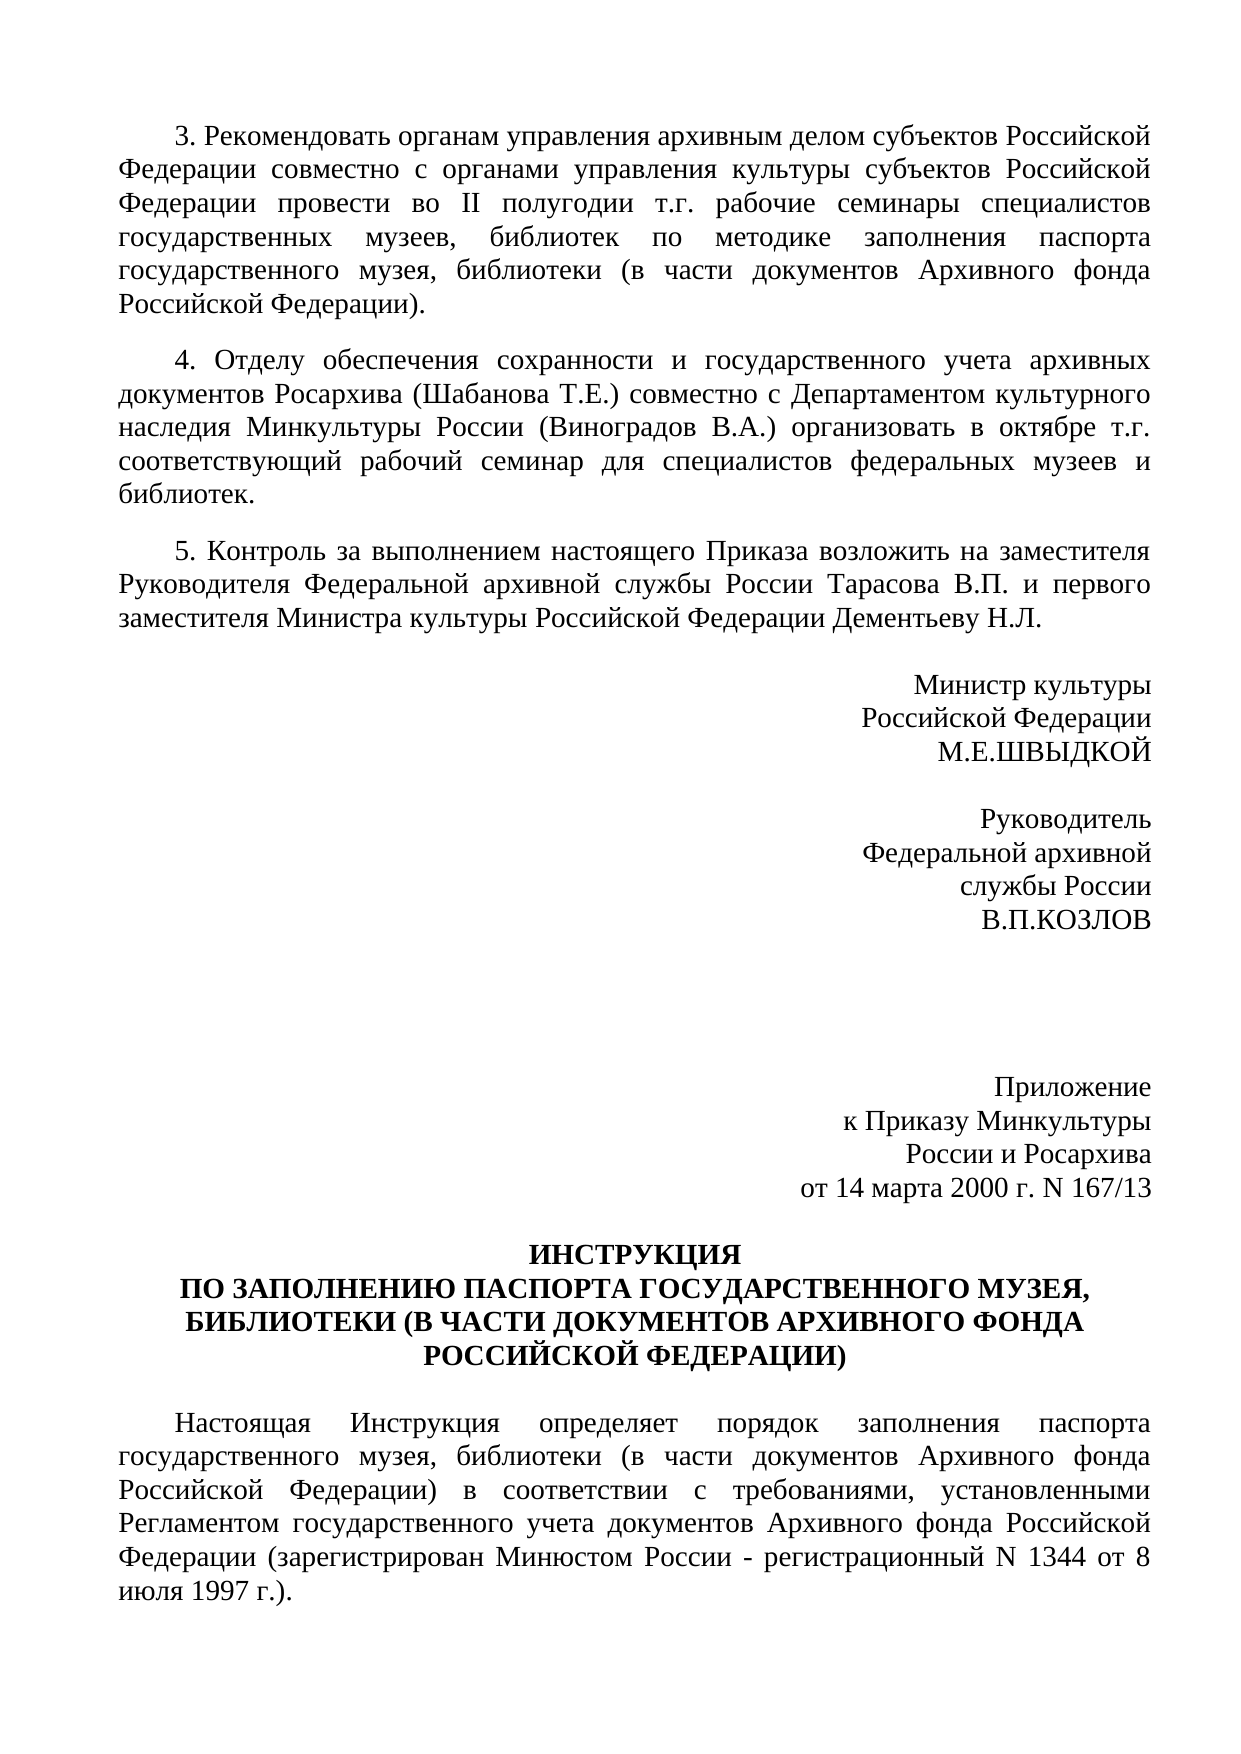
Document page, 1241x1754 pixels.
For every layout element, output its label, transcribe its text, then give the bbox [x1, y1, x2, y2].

text к Приказу Минкультуры [118, 1103, 1152, 1137]
text Приложение [118, 1069, 1152, 1103]
text 4. Отделу обеспечения сохранности и государственного учета архивных документов Росархива (Шабанова Т.Е.) совместно с Департаментом культурного наследия Минкультуры России (Виноградов В.А.) организовать в октябре т.г. соответствующий рабочий семинар для специалистов федеральных музеев и библиотек. [118, 342, 1152, 510]
text 3. Рекомендовать органам управления архивным делом субъектов Российской Федерации совместно с органами управления культуры субъектов Российской Федерации провести во II полугодии т.г. рабочие семинары специалистов государственных музеев, библиотек по методике заполнения паспорта государственного музея, библиотеки (в части документов Архивного фонда Российской Федерации). [118, 118, 1152, 319]
text Настоящая Инструкция определяет порядок заполнения паспорта государственного музея, библиотеки (в части документов Архивного фонда Российской Федерации) в соответствии с требованиями, установленными Регламентом государственного учета документов Архивного фонда Российской Федерации (зарегистрирован Минюстом России - регистрационный N 1344 от 8 июля 1997 г.). [118, 1405, 1152, 1606]
title ПО ЗАПОЛНЕНИЮ ПАСПОРТА ГОСУДАРСТВЕННОГО МУЗЕЯ, [118, 1271, 1152, 1304]
text России и Росархива [118, 1137, 1152, 1170]
text Министр культуры [118, 667, 1152, 701]
text от 14 марта 2000 г. N 167/13 [118, 1170, 1152, 1204]
text Российской Федерации [118, 701, 1152, 734]
title РОССИЙСКОЙ ФЕДЕРАЦИИ) [118, 1338, 1152, 1371]
title БИБЛИОТЕКИ (В ЧАСТИ ДОКУМЕНТОВ АРХИВНОГО ФОНДА [118, 1304, 1152, 1338]
title ИНСТРУКЦИЯ [118, 1237, 1152, 1271]
text В.П.КОЗЛОВ [118, 902, 1152, 935]
text службы России [118, 868, 1152, 902]
text Федеральной архивной [118, 835, 1152, 868]
text 5. Контроль за выполнением настоящего Приказа возложить на заместителя Руководителя Федеральной архивной службы России Тарасова В.П. и первого заместителя Министра культуры Российской Федерации Дементьеву Н.Л. [118, 533, 1152, 633]
text М.Е.ШВЫДКОЙ [118, 734, 1152, 768]
text Руководитель [118, 801, 1152, 835]
